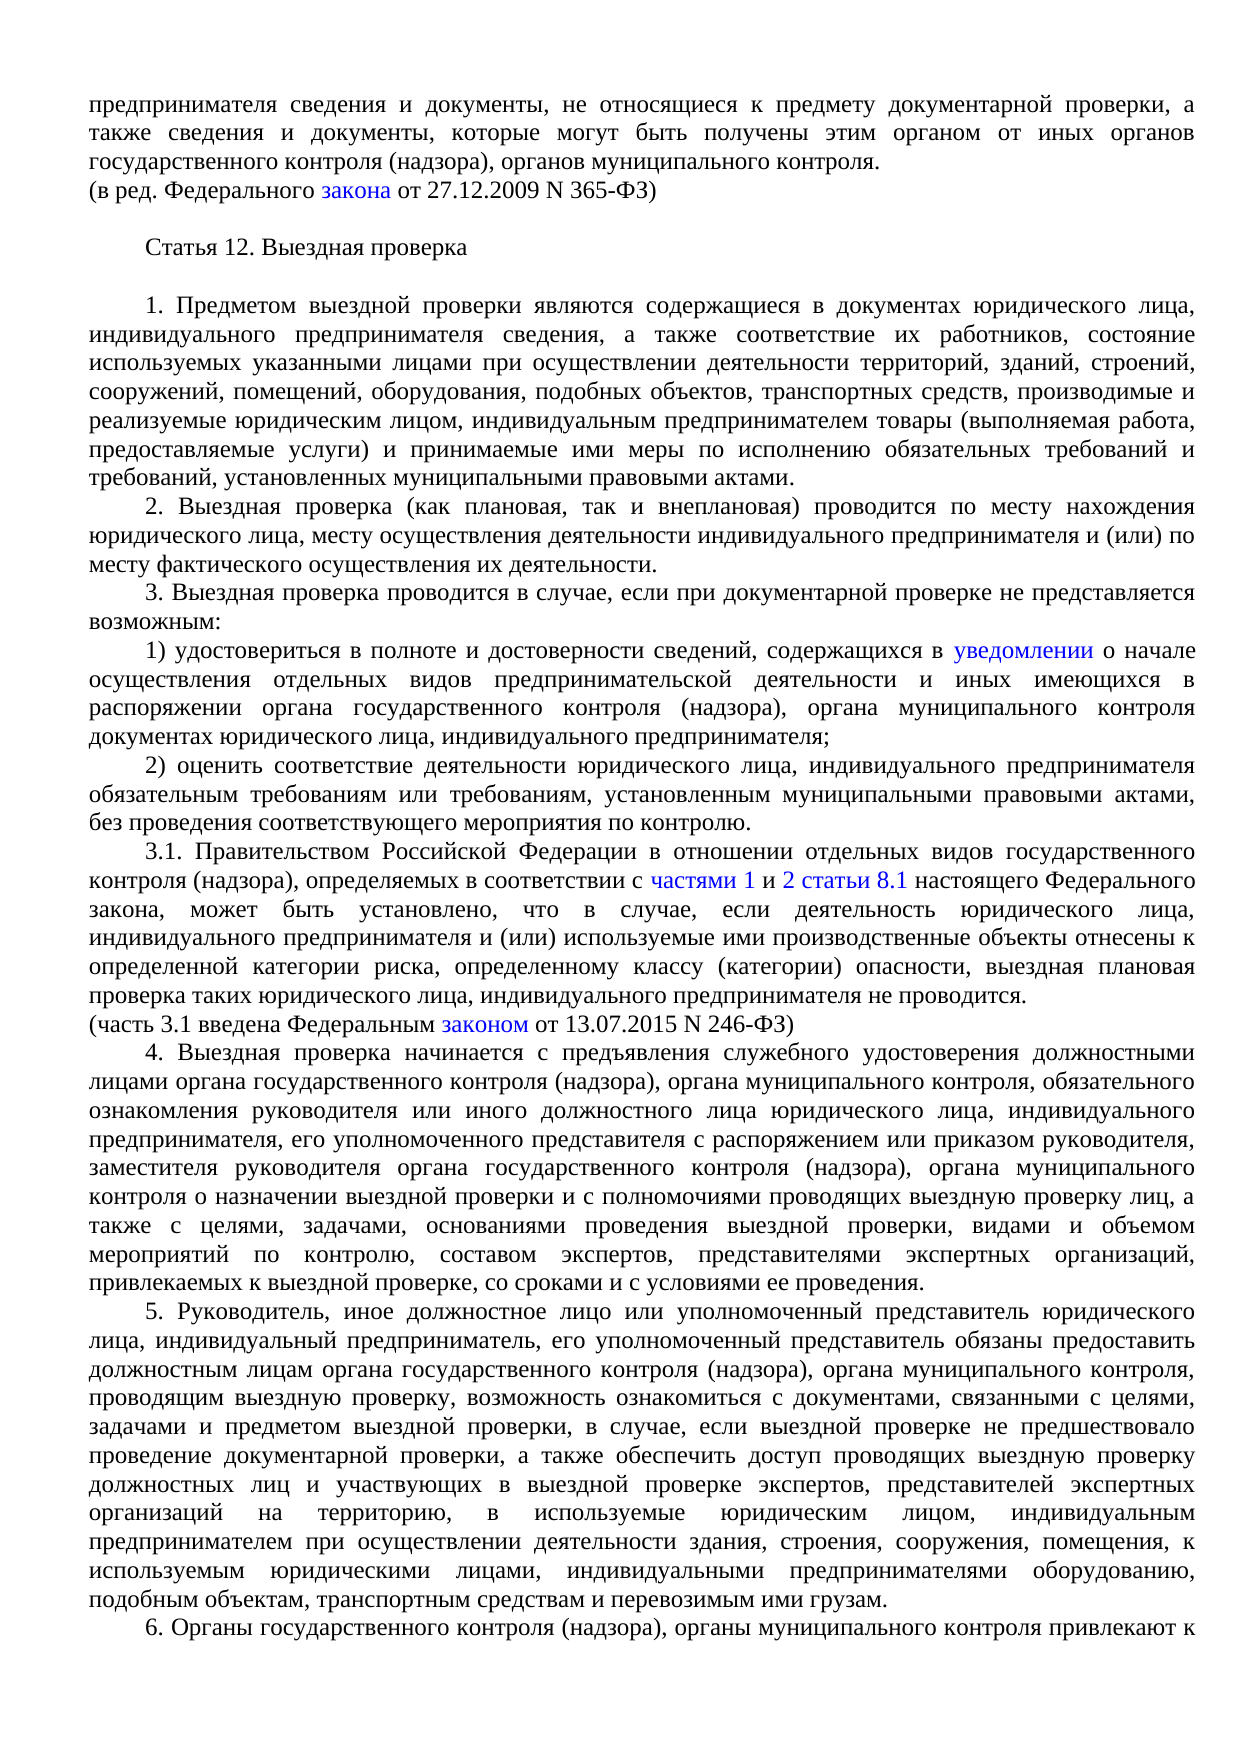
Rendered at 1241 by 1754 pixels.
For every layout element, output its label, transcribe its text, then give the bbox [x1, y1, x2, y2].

text (часть 3.1 введена Федеральным законом от 13.07.2015 N 246-ФЗ) [89, 1009, 1196, 1037]
text 2) оценить соответствие деятельности юридического лица, индивидуального предпринимателя обязательным требованиям или требованиям, установленным муниципальными правовыми актами, без проведения соответствующего мероприятия по контролю. [89, 750, 1196, 836]
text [89, 89, 1196, 175]
text 3. Выездная проверка проводится в случае, если при документарной проверке не представляется возможным: [89, 577, 1196, 635]
text 2. Выездная проверка (как плановая, так и внеплановая) проводится по месту нахождения юридического лица, месту осуществления деятельности индивидуального предпринимателя и (или) по месту фактического осуществления их деятельности. [89, 491, 1196, 577]
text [89, 1612, 1196, 1641]
text 4. Выездная проверка начинается с предъявления служебного удостоверения должностными лицами органа государственного контроля (надзора), органа муниципального контроля, обязательного ознакомления руководителя или иного должностного лица юридического лица, индивидуального предпринимателя, его уполномоченного представителя с распоряжением или приказом руководителя, заместителя руководителя органа государственного контроля (надзора), органа муниципального контроля о назначении выездной проверки и с полномочиями проводящих выездную проверку лиц, а также с целями, задачами, основаниями проведения выездной проверки, видами и объемом мероприятий по контролю, составом экспертов, представителями экспертных организаций, привлекаемых к выездной проверке, со сроками и с условиями ее проведения. [89, 1037, 1196, 1296]
text Статья 12. Выездная проверка [89, 232, 1196, 261]
text 1) удостовериться в полноте и достоверности сведений, содержащихся в уведомлении о начале осуществления отдельных видов предпринимательской деятельности и иных имеющихся в распоряжении органа государственного контроля (надзора), органа муниципального контроля документах юридического лица, индивидуального предпринимателя; [89, 635, 1196, 750]
text 3.1. Правительством Российской Федерации в отношении отдельных видов государственного контроля (надзора), определяемых в соответствии с частями 1 и 2 статьи 8.1 настоящего Федерального закона, может быть установлено, что в случае, если деятельность юридического лица, индивидуального предпринимателя и (или) используемые ими производственные объекты отнесены к определенной категории риска, определенному классу (категории) опасности, выездная плановая проверка таких юридического лица, индивидуального предпринимателя не проводится. [89, 836, 1196, 1009]
text (в ред. Федерального закона от 27.12.2009 N 365-ФЗ) [89, 175, 1196, 204]
text 5. Руководитель, иное должностное лицо или уполномоченный представитель юридического лица, индивидуальный предприниматель, его уполномоченный представитель обязаны предоставить должностным лицам органа государственного контроля (надзора), органа муниципального контроля, проводящим выездную проверку, возможность ознакомиться с документами, связанными с целями, задачами и предметом выездной проверки, в случае, если выездной проверке не предшествовало проведение документарной проверки, а также обеспечить доступ проводящих выездную проверку должностных лиц и участвующих в выездной проверке экспертов, представителей экспертных организаций на территорию, в используемые юридическим лицом, индивидуальным предпринимателем при осуществлении деятельности здания, строения, сооружения, помещения, к используемым юридическими лицами, индивидуальными предпринимателями оборудованию, подобным объектам, транспортным средствам и перевозимым ими грузам. [89, 1296, 1196, 1612]
text 1. Предметом выездной проверки являются содержащиеся в документах юридического лица, индивидуального предпринимателя сведения, а также соответствие их работников, состояние используемых указанными лицами при осуществлении деятельности территорий, зданий, строений, сооружений, помещений, оборудования, подобных объектов, транспортных средств, производимые и реализуемые юридическим лицом, индивидуальным предпринимателем товары (выполняемая работа, предоставляемые услуги) и принимаемые ими меры по исполнению обязательных требований и требований, установленных муниципальными правовыми актами. [89, 290, 1196, 491]
